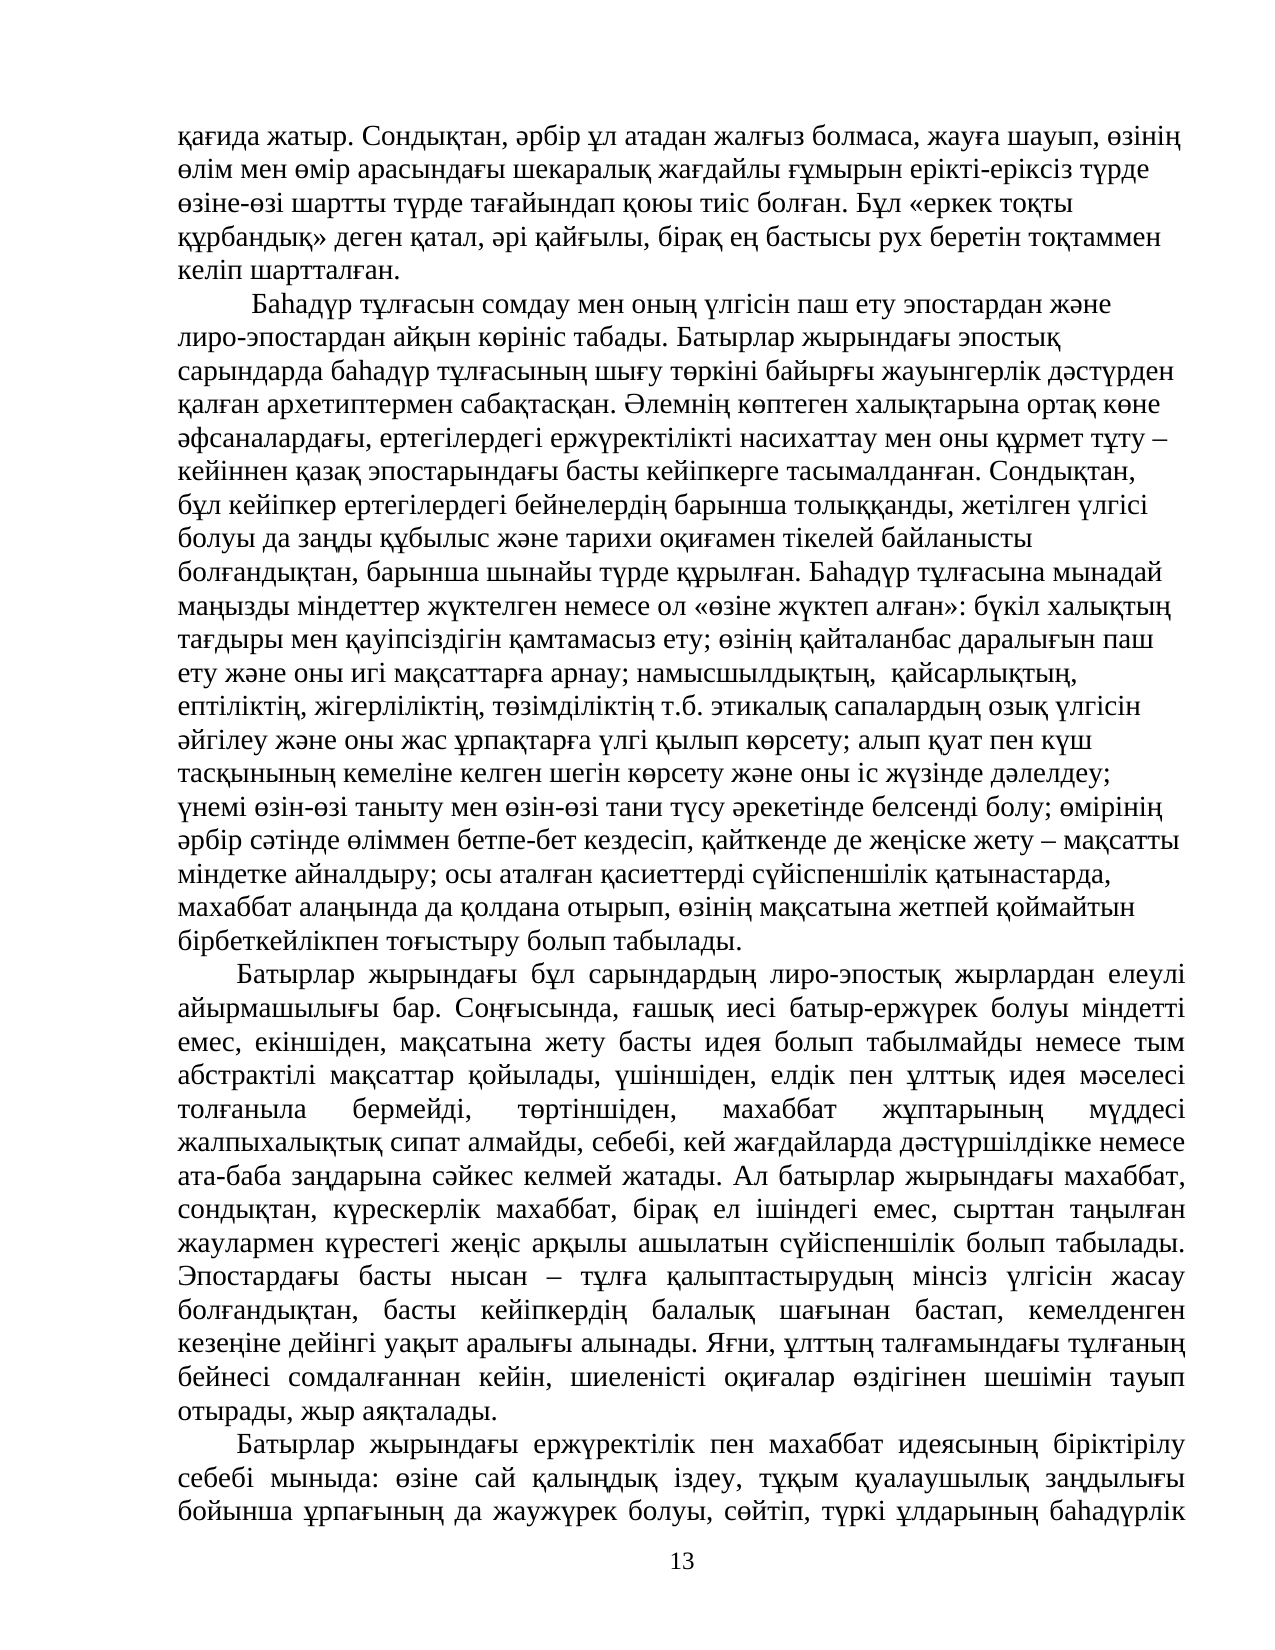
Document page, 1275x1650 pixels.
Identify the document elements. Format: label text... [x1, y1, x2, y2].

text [177, 118, 1186, 286]
text Баһадүр тұлғасын сомдау мен оның үлгісін паш ету эпостардан және лиро-эпостардан айқын көрініс табады. Батырлар жырындағы эпостық сарындарда баһадүр тұлғасының шығу төркіні байырғы жауынгерлік дәстүрден қалған архетиптермен сабақтасқан. Әлемнің көптеген халықтарына ортақ көне әфсаналардағы, ертегілердегі ержүректілікті насихаттау мен оны құрмет тұту – кейіннен қазақ эпостарындағы басты кейіпкерге тасымалданған. Сондықтан, бұл кейіпкер ертегілердегі бейнелердің барынша толыққанды, жетілген үлгісі болуы да заңды құбылыс және тарихи оқиғамен тікелей байланысты болғандықтан, барынша шынайы түрде құрылған. Баһадүр тұлғасына мынадай маңызды міндеттер жүктелген немесе ол «өзіне жүктеп алған»: бүкіл халықтың тағдыры мен қауіпсіздігін қамтамасыз ету; өзінің қайталанбас даралығын паш ету және оны игі мақсаттарға арнау; намысшылдықтың, қайсарлықтың, ептіліктің, жігерліліктің, төзімділіктің т.б. этикалық сапалардың озық үлгісін әйгілеу және оны жас ұрпақтарға үлгі қылып көрсету; алып қуат пен күш тасқынының кемеліне келген шегін көрсету және оны іс жүзінде дәлелдеу; үнемі өзін-өзі таныту мен өзін-өзі тани түсу әрекетінде белсенді болу; өмірінің әрбір сәтінде өліммен бетпе-бет кездесіп, қайткенде де жеңіске жету – мақсатты міндетке айналдыру; осы аталған қасиеттерді сүйіспеншілік қатынастарда, махаббат алаңында да қолдана отырып, өзінің мақсатына жетпей қоймайтын бірбеткейлікпен тоғыстыру болып табылады. [177, 286, 1186, 957]
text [177, 1426, 1186, 1527]
text Батырлар жырындағы бұл сарындардың лиро-эпостық жырлардан елеулі айырмашылығы бар. Соңғысында, ғашық иесі батыр-ержүрек болуы міндетті емес, екіншіден, мақсатына жету басты идея болып табылмайды немесе тым абстрактілі мақсаттар қойылады, үшіншіден, елдік пен ұлттық идея мәселесі толғаныла бермейді, төртіншіден, махаббат жұптарының мүддесі жалпыхалықтық сипат алмайды, себебі, кей жағдайларда дәстүршілдікке немесе ата-баба заңдарына сәйкес келмей жатады. Ал батырлар жырындағы махаббат, сондықтан, күрескерлік махаббат, бірақ ел ішіндегі емес, сырттан таңылған жаулармен күрестегі жеңіс арқылы ашылатын сүйіспеншілік болып табылады. Эпостардағы басты нысан – тұлға қалыптастырудың мінсіз үлгісін жасау болғандықтан, басты кейіпкердің балалық шағынан бастап, кемелденген кезеңіне дейінгі уақыт аралығы алынады. Яғни, ұлттың талғамындағы тұлғаның бейнесі сомдалғаннан кейін, шиеленісті оқиғалар өздігінен шешімін тауып отырады, жыр аяқталады. [177, 957, 1186, 1426]
